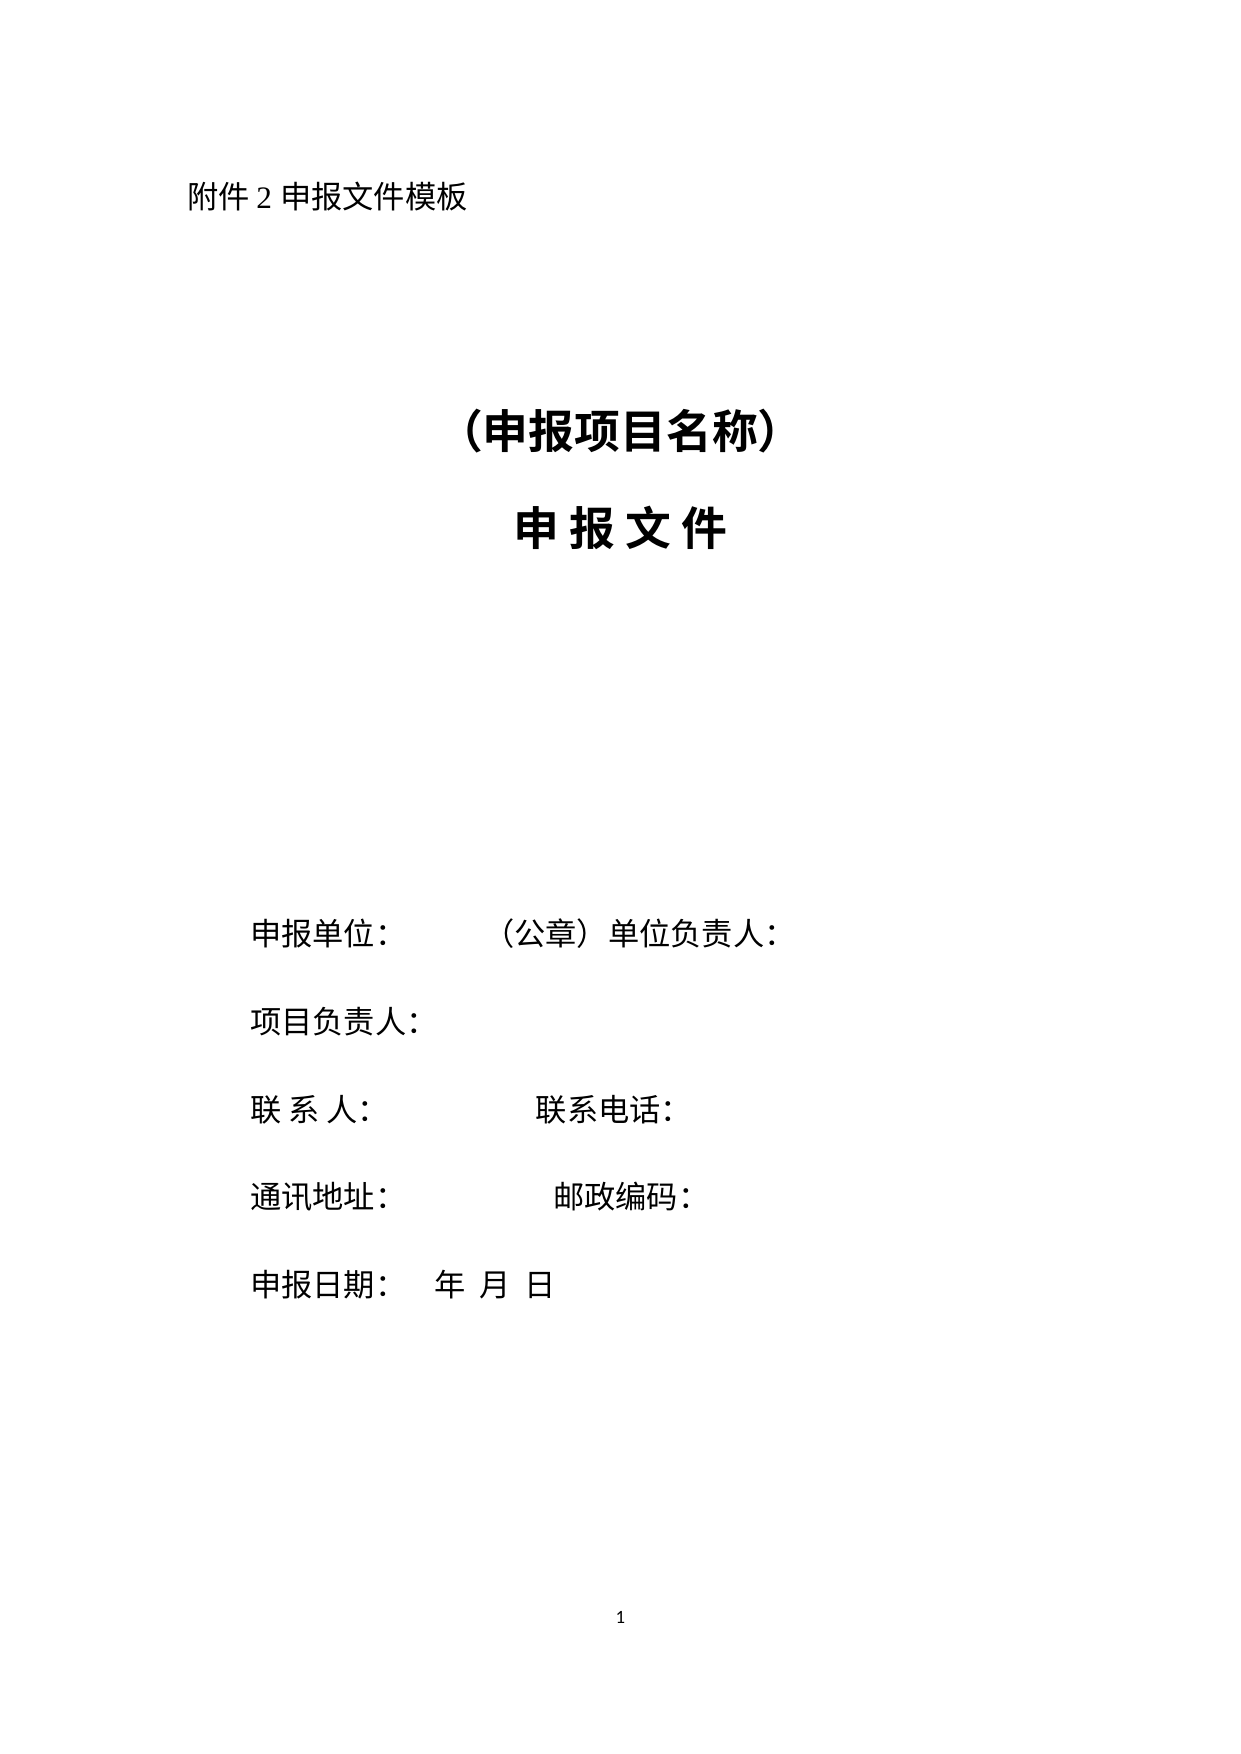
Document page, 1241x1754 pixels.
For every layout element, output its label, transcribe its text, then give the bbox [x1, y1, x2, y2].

text 项目负责人： [187, 987, 1053, 1052]
text （申报项目名称） [187, 379, 1053, 477]
text 联 系 人： 联系电话： [187, 1075, 1053, 1140]
text 通讯地址： 邮政编码： [187, 1162, 1053, 1227]
text 附件2 申报文件模板 [187, 162, 1053, 227]
text 申报日期： 年 月 日 [187, 1250, 1053, 1315]
text 申报单位： （公章）单位负责人： [187, 899, 1053, 964]
text 申 报 文 件 [187, 477, 1053, 574]
